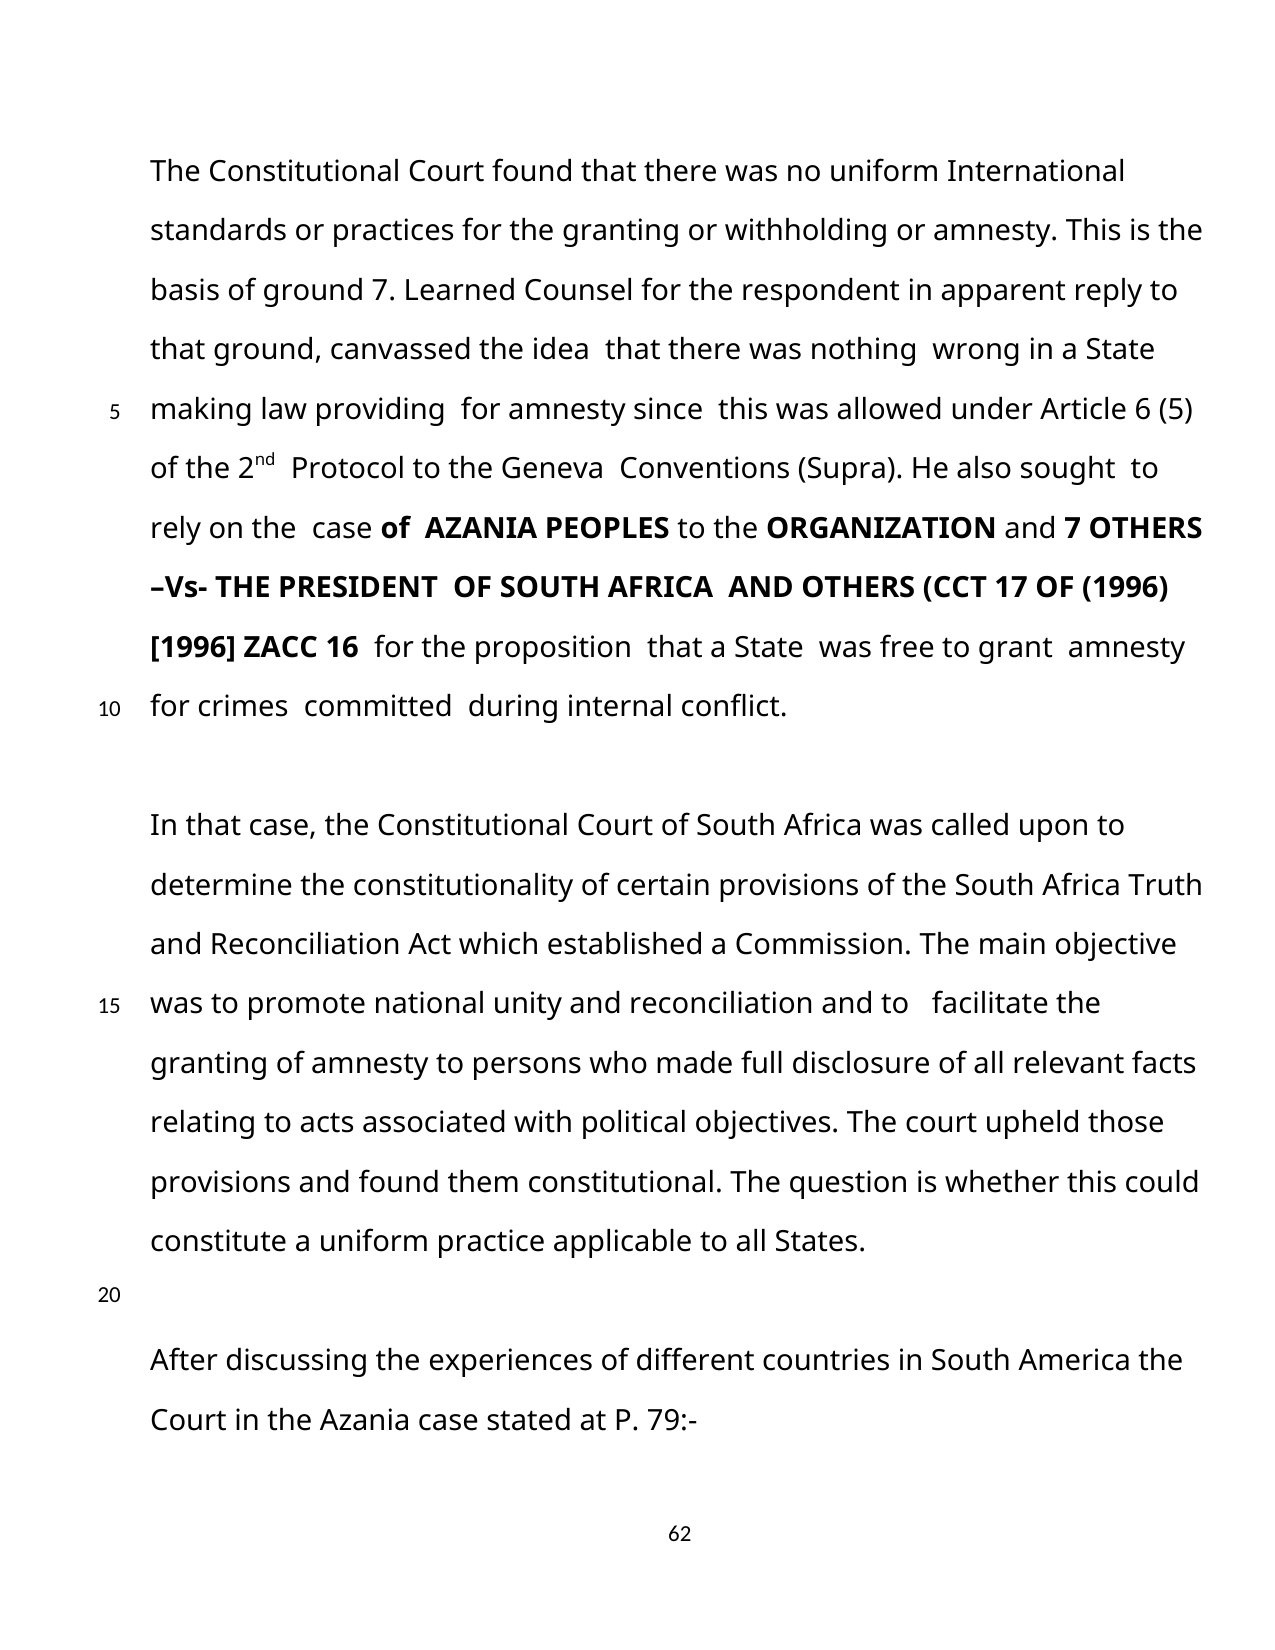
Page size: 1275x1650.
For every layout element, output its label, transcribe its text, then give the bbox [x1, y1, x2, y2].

text The Constitutional Court found that there was no uniform International standards or practices for the granting or withholding or amnesty. This is the basis of ground 7. Learned Counsel for the respondent in apparent reply to that ground, canvassed the idea that there was nothing wrong in a State making law providing for amnesty since this was allowed under Article 6 (5) of the 2nd Protocol to the Geneva Conventions (Supra). He also sought to rely on the case of AZANIA PEOPLES to the ORGANIZATION and 7 OTHERS –Vs- THE PRESIDENT OF SOUTH AFRICA AND OTHERS (CCT 17 OF (1996) [1996] ZACC 16 for the proposition that a State was free to grant amnesty for crimes committed during internal conflict. [150, 150, 1209, 725]
text After discussing the experiences of different countries in South America the Court in the Azania case stated at P. 79:- [150, 1339, 1209, 1439]
text In that case, the Constitutional Court of South Africa was called upon to determine the constitutionality of certain provisions of the South Africa Truth and Reconciliation Act which established a Commission. The main objective was to promote national unity and reconciliation and to facilitate the granting of amnesty to persons who made full disclosure of all relevant facts relating to acts associated with political objectives. The court upheld those provisions and found them constitutional. The question is whether this could constitute a uniform practice applicable to all States. [150, 804, 1209, 1260]
